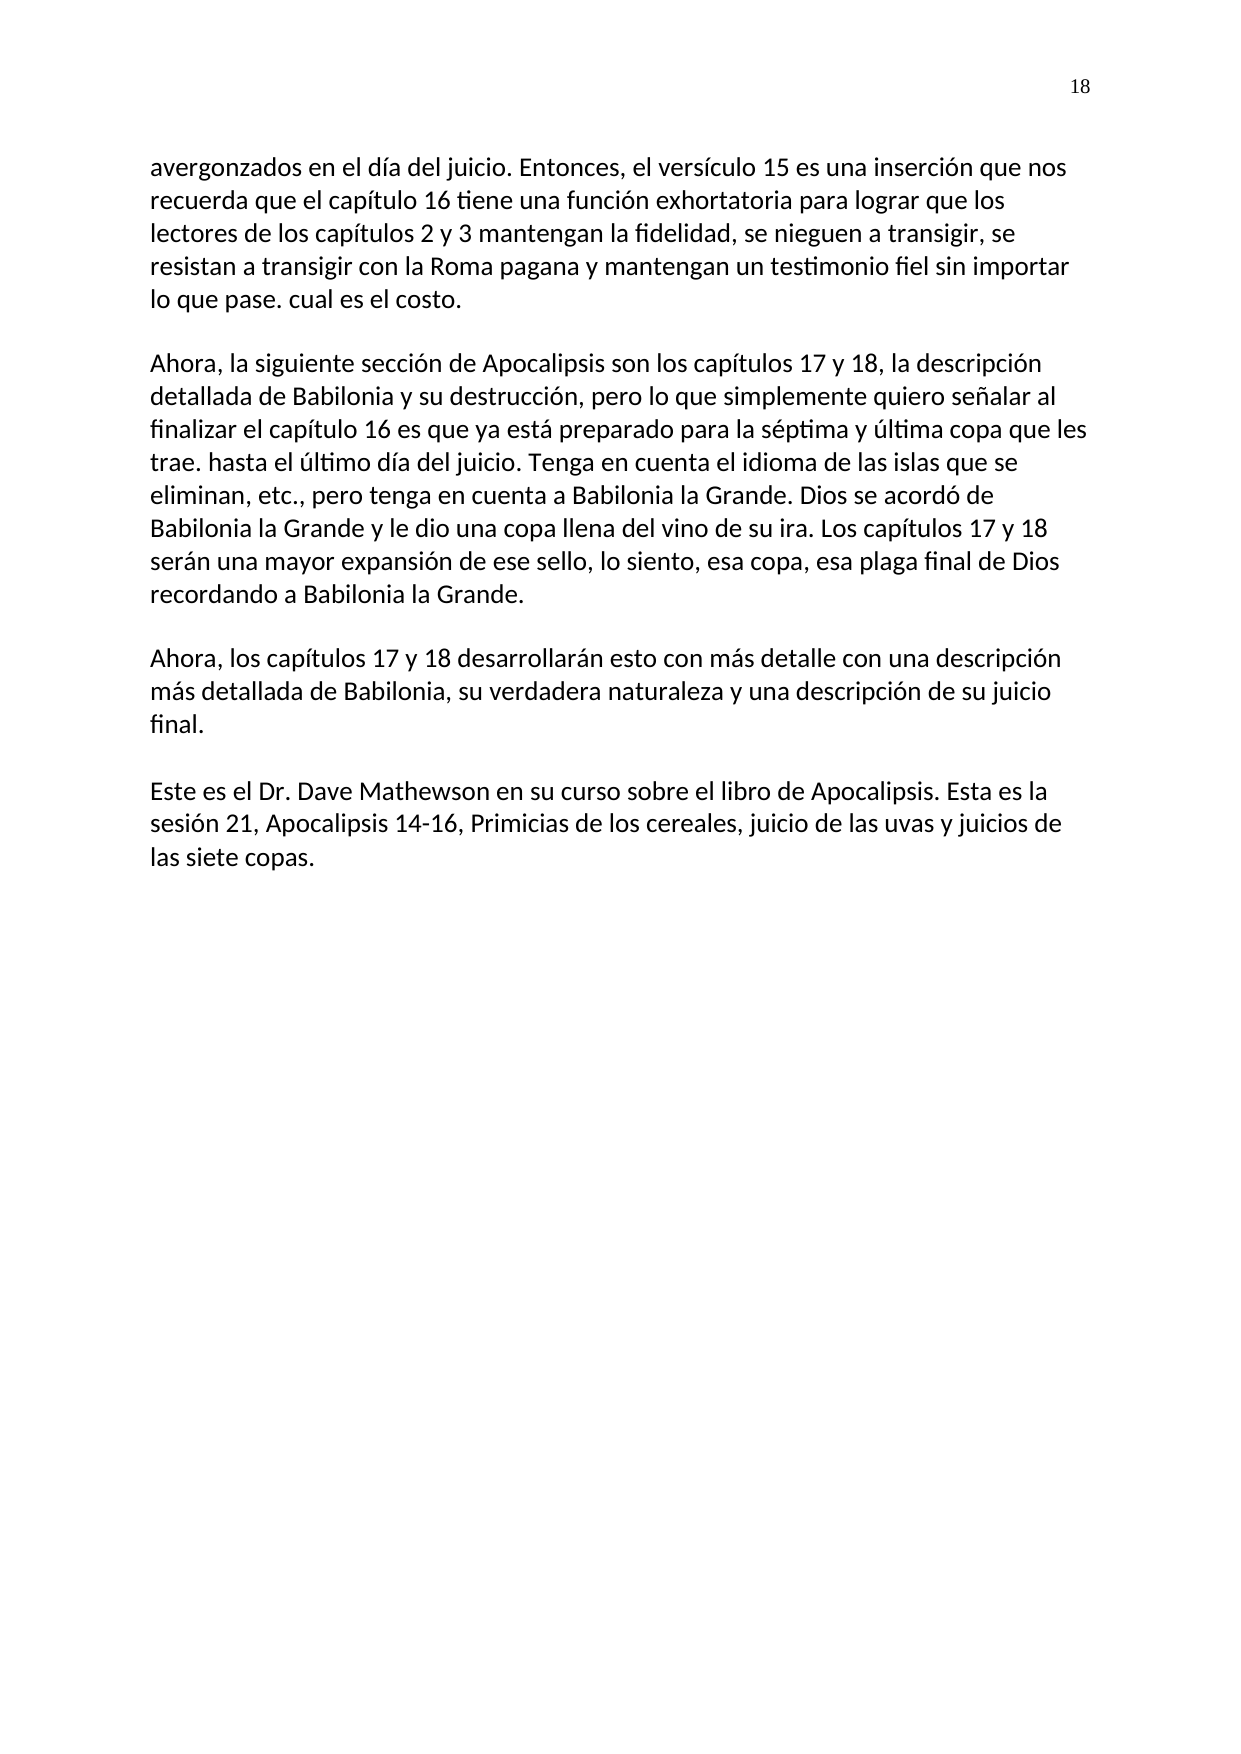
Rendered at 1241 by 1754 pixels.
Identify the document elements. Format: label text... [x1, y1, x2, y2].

text Ahora, la siguiente sección de Apocalipsis son los capítulos 17 y 18, la descripción detallada de Babilonia y su destrucción, pero lo que simplemente quiero señalar al finalizar el capítulo 16 es que ya está preparado para la séptima y última copa que les trae. hasta el último día del juicio. Tenga en cuenta el idioma de las islas que se eliminan, etc., pero tenga en cuenta a Babilonia la Grande. Dios se acordó de Babilonia la Grande y le dio una copa llena del vino de su ira. Los capítulos 17 y 18 serán una mayor expansión de ese sello, lo siento, esa copa, esa plaga final de Dios recordando a Babilonia la Grande. [150, 346, 1090, 610]
text Ahora, los capítulos 17 y 18 desarrollarán esto con más detalle con una descripción más detallada de Babilonia, su verdadera naturaleza y una descripción de su juicio final. [150, 642, 1090, 741]
text Este es el Dr. Dave Mathewson en su curso sobre el libro de Apocalipsis. Esta es la sesión 21, Apocalipsis 14-16, Primicias de los cereales, juicio de las uvas y juicios de las siete copas. [150, 774, 1090, 873]
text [150, 150, 1090, 315]
